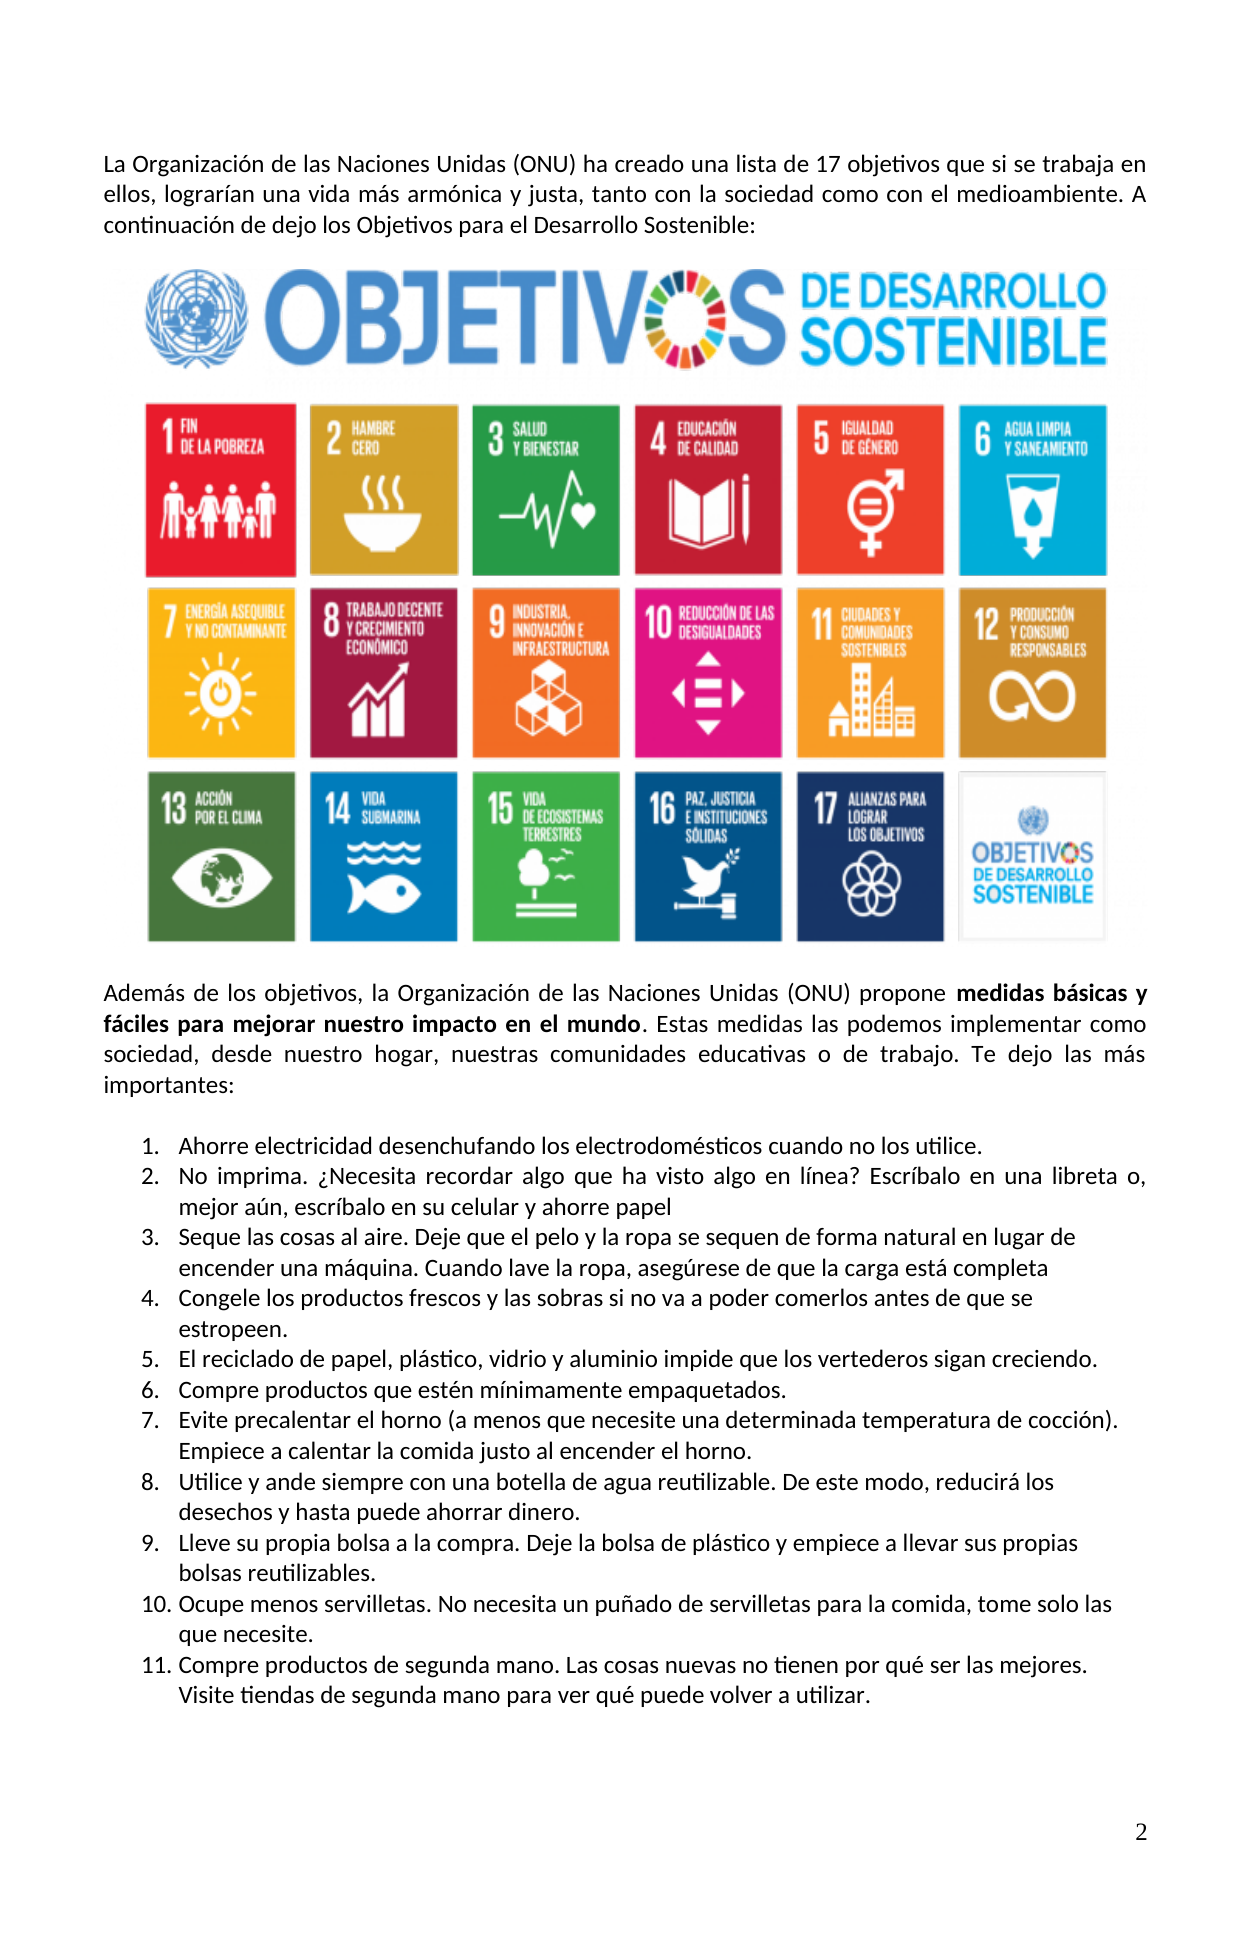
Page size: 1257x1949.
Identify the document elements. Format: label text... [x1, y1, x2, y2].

text La Organización de las Naciones Unidas (ONU) ha creado una lista de 17 objetivos que si se trabaja en ellos, lograrían una vida más armónica y justa, tanto con la sociedad como con el medioambiente. A continuación de dejo los Objetivos para el Desarrollo Sostenible: [103, 148, 1148, 239]
list Lleve su propia bolsa a la compra. Deje la bolsa de plástico y empiece a llevar sus propias bolsas reutilizables. [141, 1527, 1148, 1588]
list Seque las cosas al aire. Deje que el pelo y la ropa se sequen de forma natural en lugar de encender una máquina. Cuando lave la ropa, asegúrese de que la carga está completa [141, 1222, 1148, 1283]
text Además de los objetivos, la Organización de las Naciones Unidas (ONU) propone medidas básicas y fáciles para mejorar nuestro impacto en el mundo. Estas medidas las podemos implementar como sociedad, desde nuestro hogar, nuestras comunidades educativas o de trabajo. Te dejo las más importantes: [103, 977, 1148, 1099]
list No imprima. ¿Necesita recordar algo que ha visto algo en línea? Escríbalo en una libreta o, mejor aún, escríbalo en su celular y ahorre papel [141, 1161, 1148, 1222]
list Ocupe menos servilletas. No necesita un puñado de servilletas para la comida, tome solo las que necesite. [141, 1588, 1148, 1649]
list Ahorre electricidad desenchufando los electrodomésticos cuando no los utilice. [141, 1130, 1148, 1161]
list Compre productos de segunda mano. Las cosas nuevas no tienen por qué ser las mejores. Visite tiendas de segunda mano para ver qué puede volver a utilizar. [141, 1649, 1148, 1710]
list Congele los productos frescos y las sobras si no va a poder comerlos antes de que se estropeen. [141, 1283, 1148, 1344]
picture [103, 269, 1148, 947]
list Evite precalentar el horno (a menos que necesite una determinada temperatura de cocción). Empiece a calentar la comida justo al encender el horno. [141, 1405, 1148, 1466]
list Utilice y ande siempre con una botella de agua reutilizable. De este modo, reducirá los desechos y hasta puede ahorrar dinero. [141, 1466, 1148, 1527]
list Compre productos que estén mínimamente empaquetados. [141, 1374, 1148, 1405]
list El reciclado de papel, plástico, vidrio y aluminio impide que los vertederos sigan creciendo. [141, 1344, 1148, 1374]
